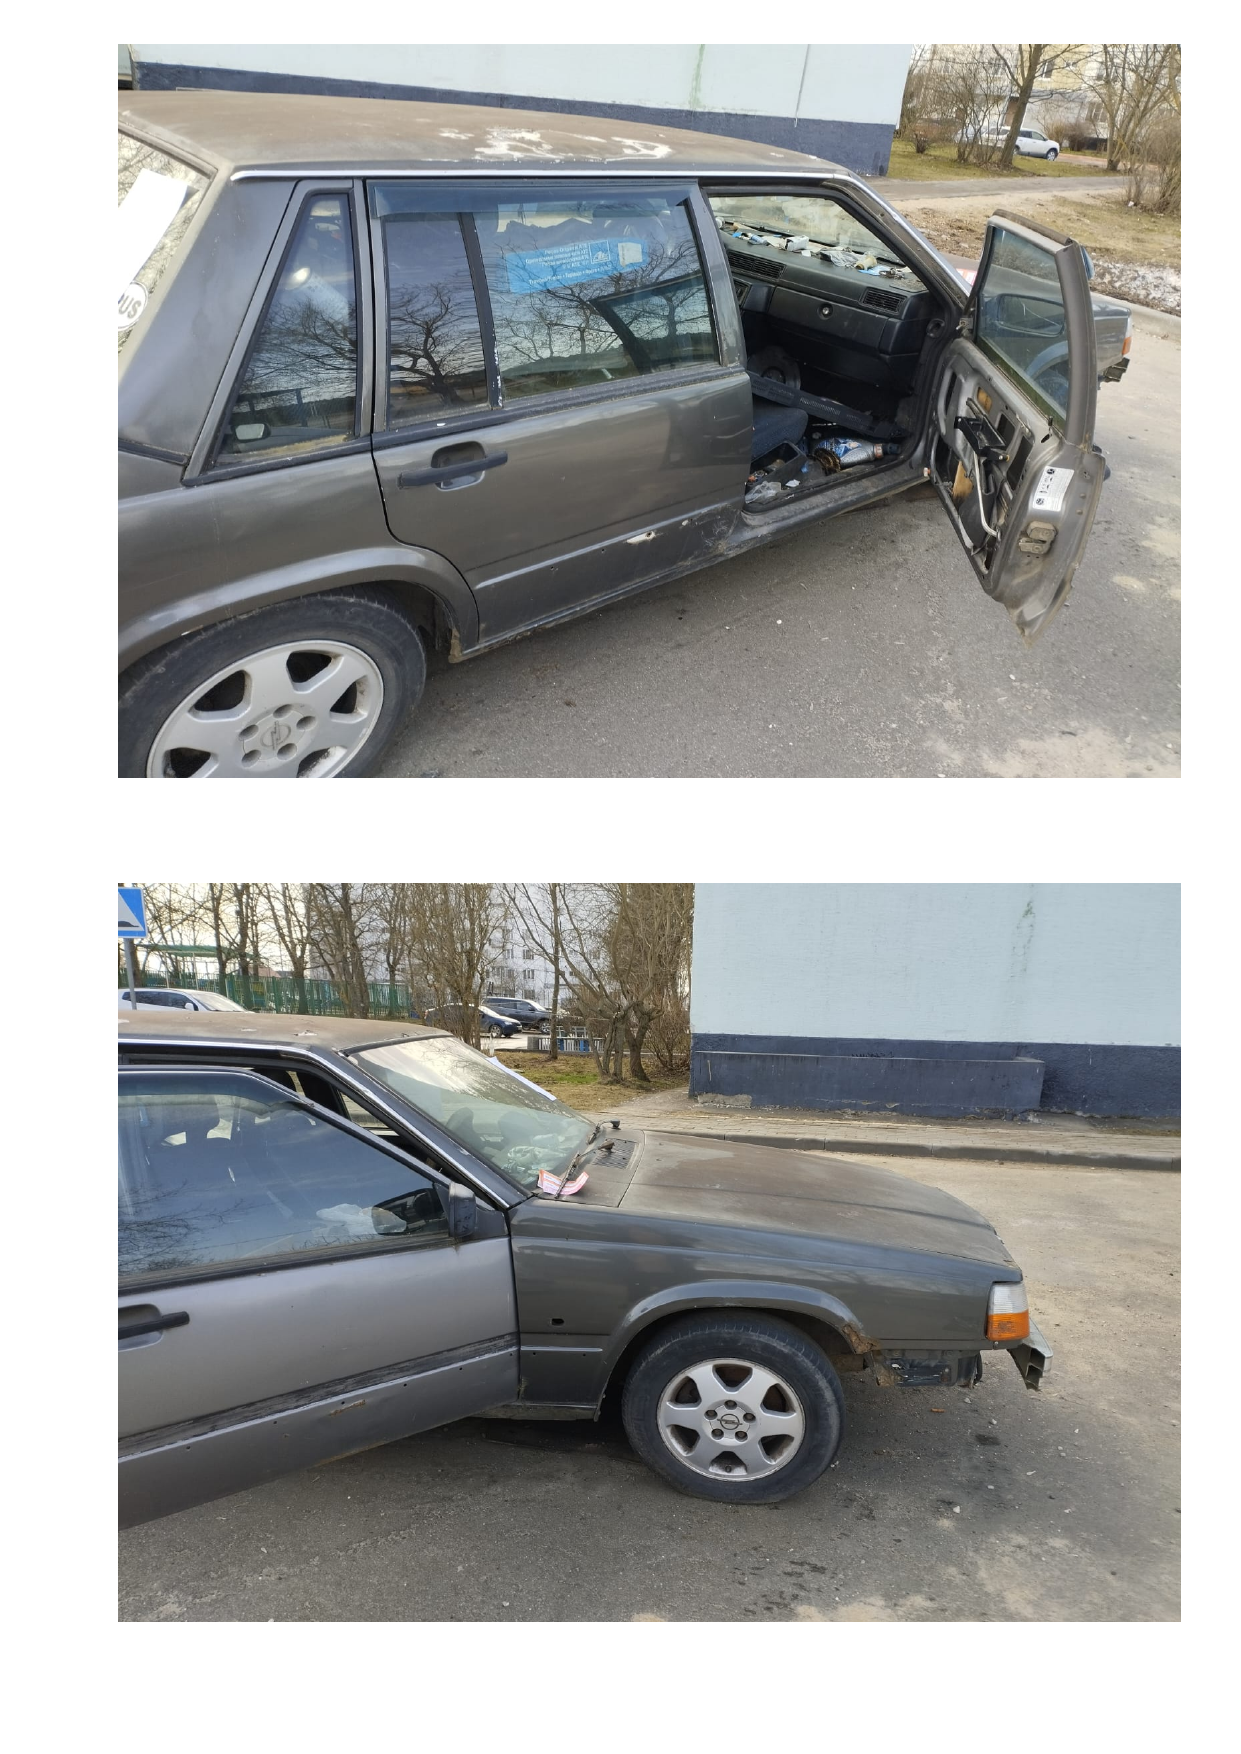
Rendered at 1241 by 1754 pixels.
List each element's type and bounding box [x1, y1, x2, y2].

picture [118, 44, 1181, 778]
picture [118, 883, 1181, 1622]
